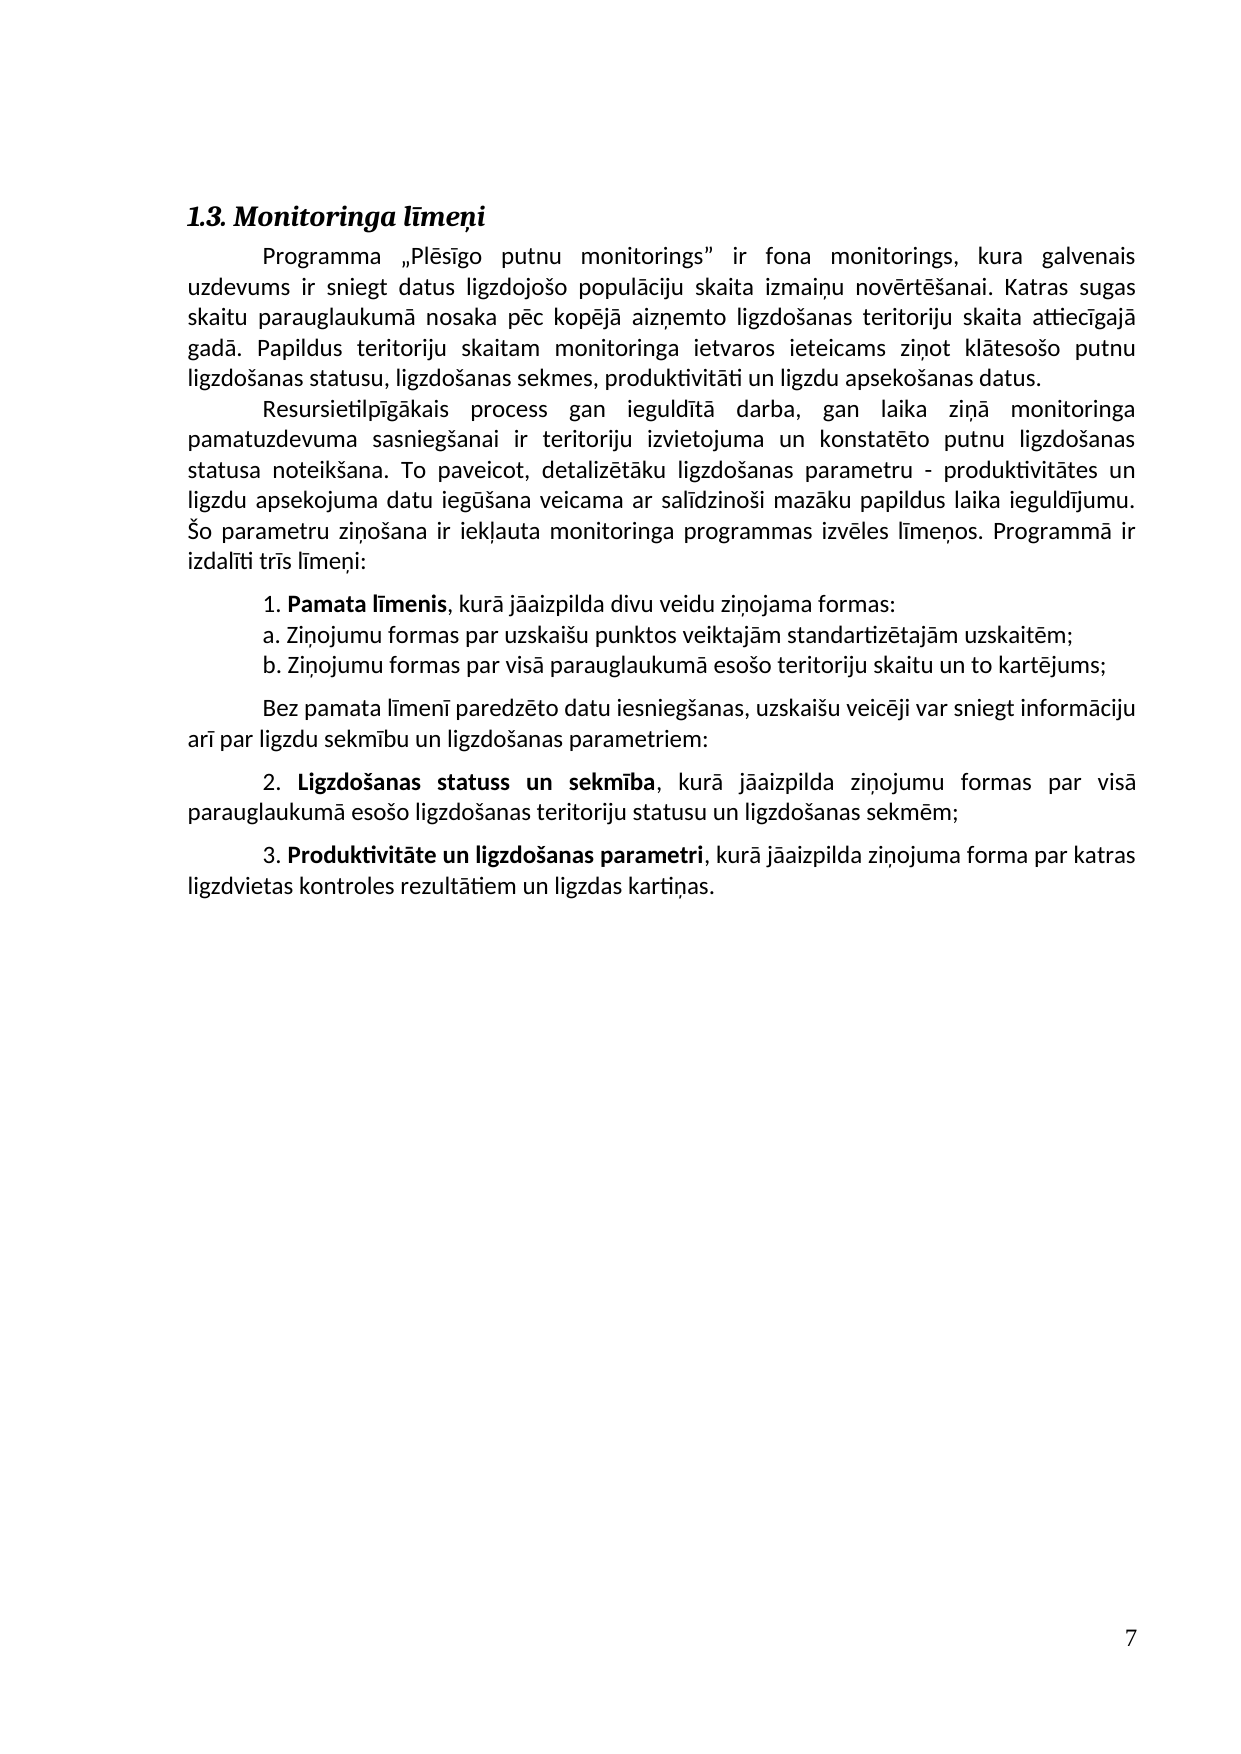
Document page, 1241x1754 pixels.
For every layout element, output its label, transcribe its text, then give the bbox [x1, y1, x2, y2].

text 1. Pamata līmenis, kurā jāaizpilda divu veidu ziņojama formas: [187, 588, 1137, 619]
text 3. Produktivitāte un ligzdošanas parametri, kurā jāaizpilda ziņojuma forma par katras ligzdvietas kontroles rezultātiem un ligzdas kartiņas. [187, 839, 1137, 901]
text 2. Ligzdošanas statuss un sekmība, kurā jāaizpilda ziņojumu formas par visā parauglaukumā esošo ligzdošanas teritoriju statusu un ligzdošanas sekmēm; [187, 766, 1137, 827]
text Programma „Plēsīgo putnu monitorings” ir fona monitorings, kura galvenais uzdevums ir sniegt datus ligzdojošo populāciju skaita izmaiņu novērtēšanai. Katras sugas skaitu parauglaukumā nosaka pēc kopējā aizņemto ligzdošanas teritoriju skaita attiecīgajā gadā. Papildus teritoriju skaitam monitoringa ietvaros ieteicams ziņot klātesošo putnu ligzdošanas statusu, ligzdošanas sekmes, produktivitāti un ligzdu apsekošanas datus. [187, 240, 1137, 393]
text a. Ziņojumu formas par uzskaišu punktos veiktajām standartizētajām uzskaitēm; [187, 619, 1137, 649]
text Bez pamata līmenī paredzēto datu iesniegšanas, uzskaišu veicēji var sniegt informāciju arī par ligzdu sekmību un ligzdošanas parametriem: [187, 692, 1137, 753]
text Resursietilpīgākais process gan ieguldītā darba, gan laika ziņā monitoringa pamatuzdevuma sasniegšanai ir teritoriju izvietojuma un konstatēto putnu ligzdošanas statusa noteikšana. To paveicot, detalizētāku ligzdošanas parametru - produktivitātes un ligzdu apsekojuma datu iegūšana veicama ar salīdzinoši mazāku papildus laika ieguldījumu. Šo parametru ziņošana ir iekļauta monitoringa programmas izvēles līmeņos. Programmā ir izdalīti trīs līmeņi: [187, 393, 1137, 576]
text b. Ziņojumu formas par visā parauglaukumā esošo teritoriju skaitu un to kartējums; [187, 649, 1137, 680]
subtitle 1.3. Monitoringa līmeņi [187, 200, 1137, 234]
